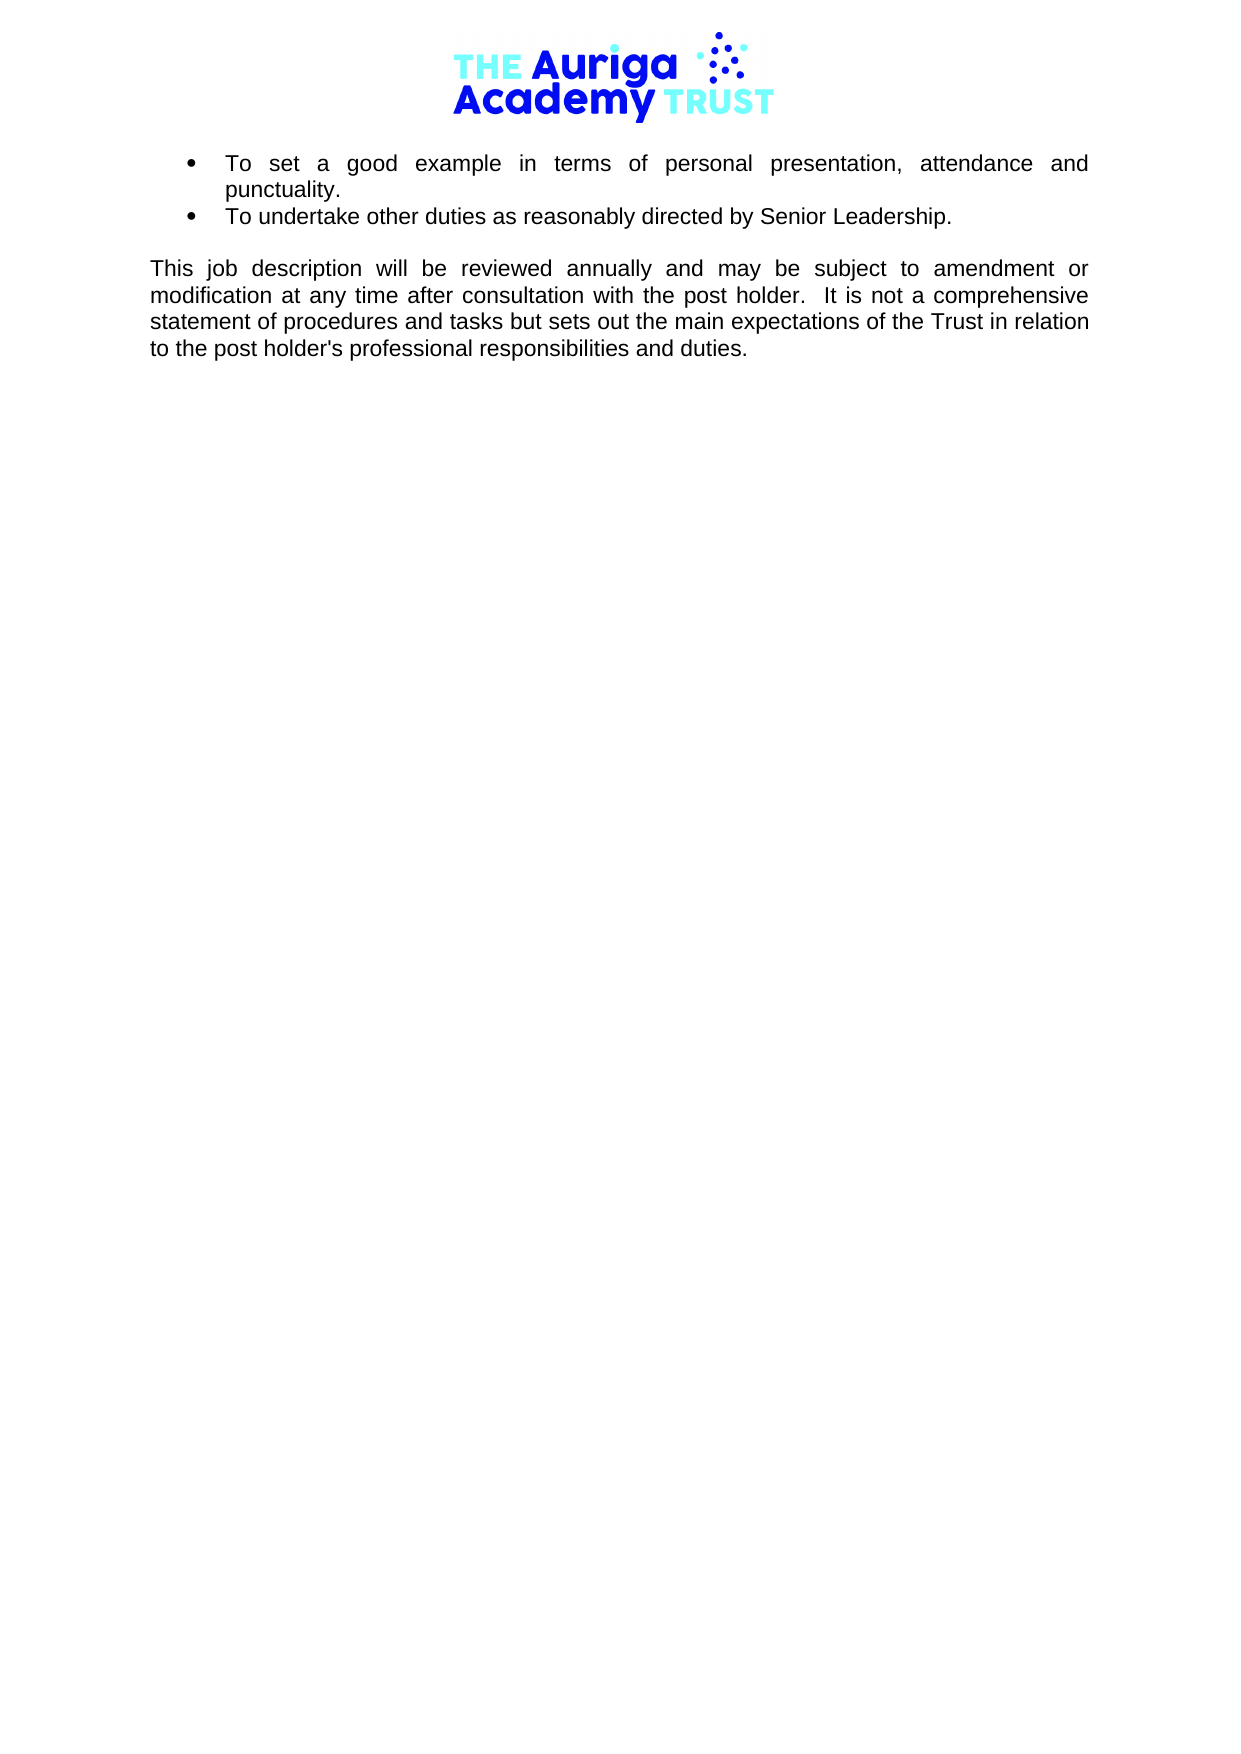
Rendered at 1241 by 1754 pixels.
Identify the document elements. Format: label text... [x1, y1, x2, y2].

list To set a good example in terms of personal presentation, attendance and punctuality. [187, 150, 1090, 203]
text This job description will be reviewed annually and may be subject to amendment or modification at any time after consultation with the post holder. It is not a comprehensive statement of procedures and tasks but sets out the main expectations of the Trust in relation to the post holder's professional responsibilities and duties. [150, 255, 1090, 361]
picture [453, 32, 774, 123]
list To undertake other duties as reasonably directed by Senior Leadership. [187, 203, 1090, 229]
